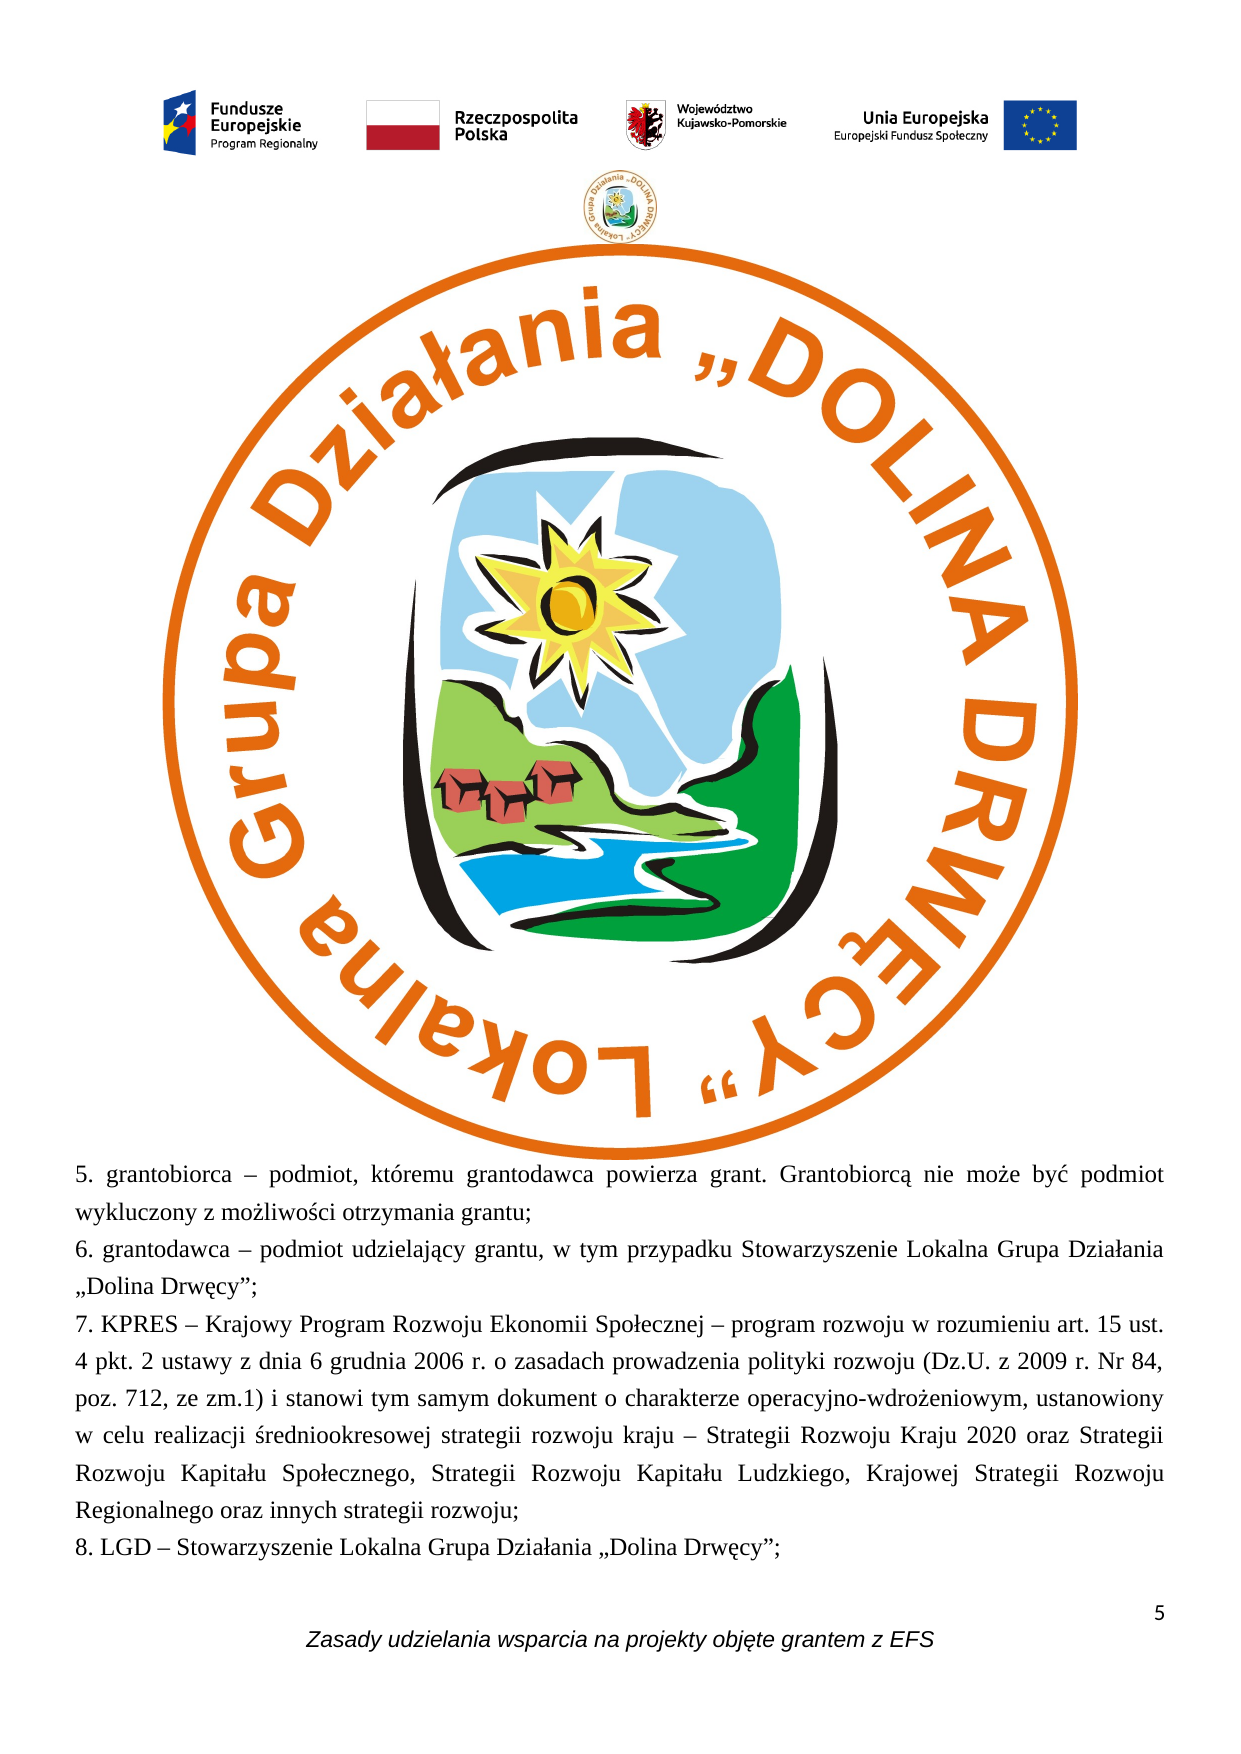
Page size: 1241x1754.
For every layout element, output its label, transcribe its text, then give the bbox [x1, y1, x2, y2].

picture [147, 73, 1093, 1160]
text 8. LGD – Stowarzyszenie Lokalna Grupa Działania „Dolina Drwęcy”; [75, 1532, 1165, 1561]
text 5. grantobiorca – podmiot, któremu grantodawca powierza grant. Grantobiorcą nie może być podmiot wykluczony z możliwości otrzymania grantu; [75, 1159, 1165, 1226]
text 6. grantodawca – podmiot udzielający grantu, w tym przypadku Stowarzyszenie Lokalna Grupa Działania „Dolina Drwęcy”; [75, 1234, 1165, 1300]
text 7. KPRES – Krajowy Program Rozwoju Ekonomii Społecznej – program rozwoju w rozumieniu art. 15 ust. 4 pkt. 2 ustawy z dnia 6 grudnia 2006 r. o zasadach prowadzenia polityki rozwoju (Dz.U. z 2009 r. Nr 84, poz. 712, ze zm.1) i stanowi tym samym dokument o charakterze operacyjno-wdrożeniowym, ustanowiony w celu realizacji średniookresowej strategii rozwoju kraju – Strategii Rozwoju Kraju 2020 oraz Strategii Rozwoju Kapitału Społecznego, Strategii Rozwoju Kapitału Ludzkiego, Krajowej Strategii Rozwoju Regionalnego oraz innych strategii rozwoju; [75, 1309, 1165, 1524]
